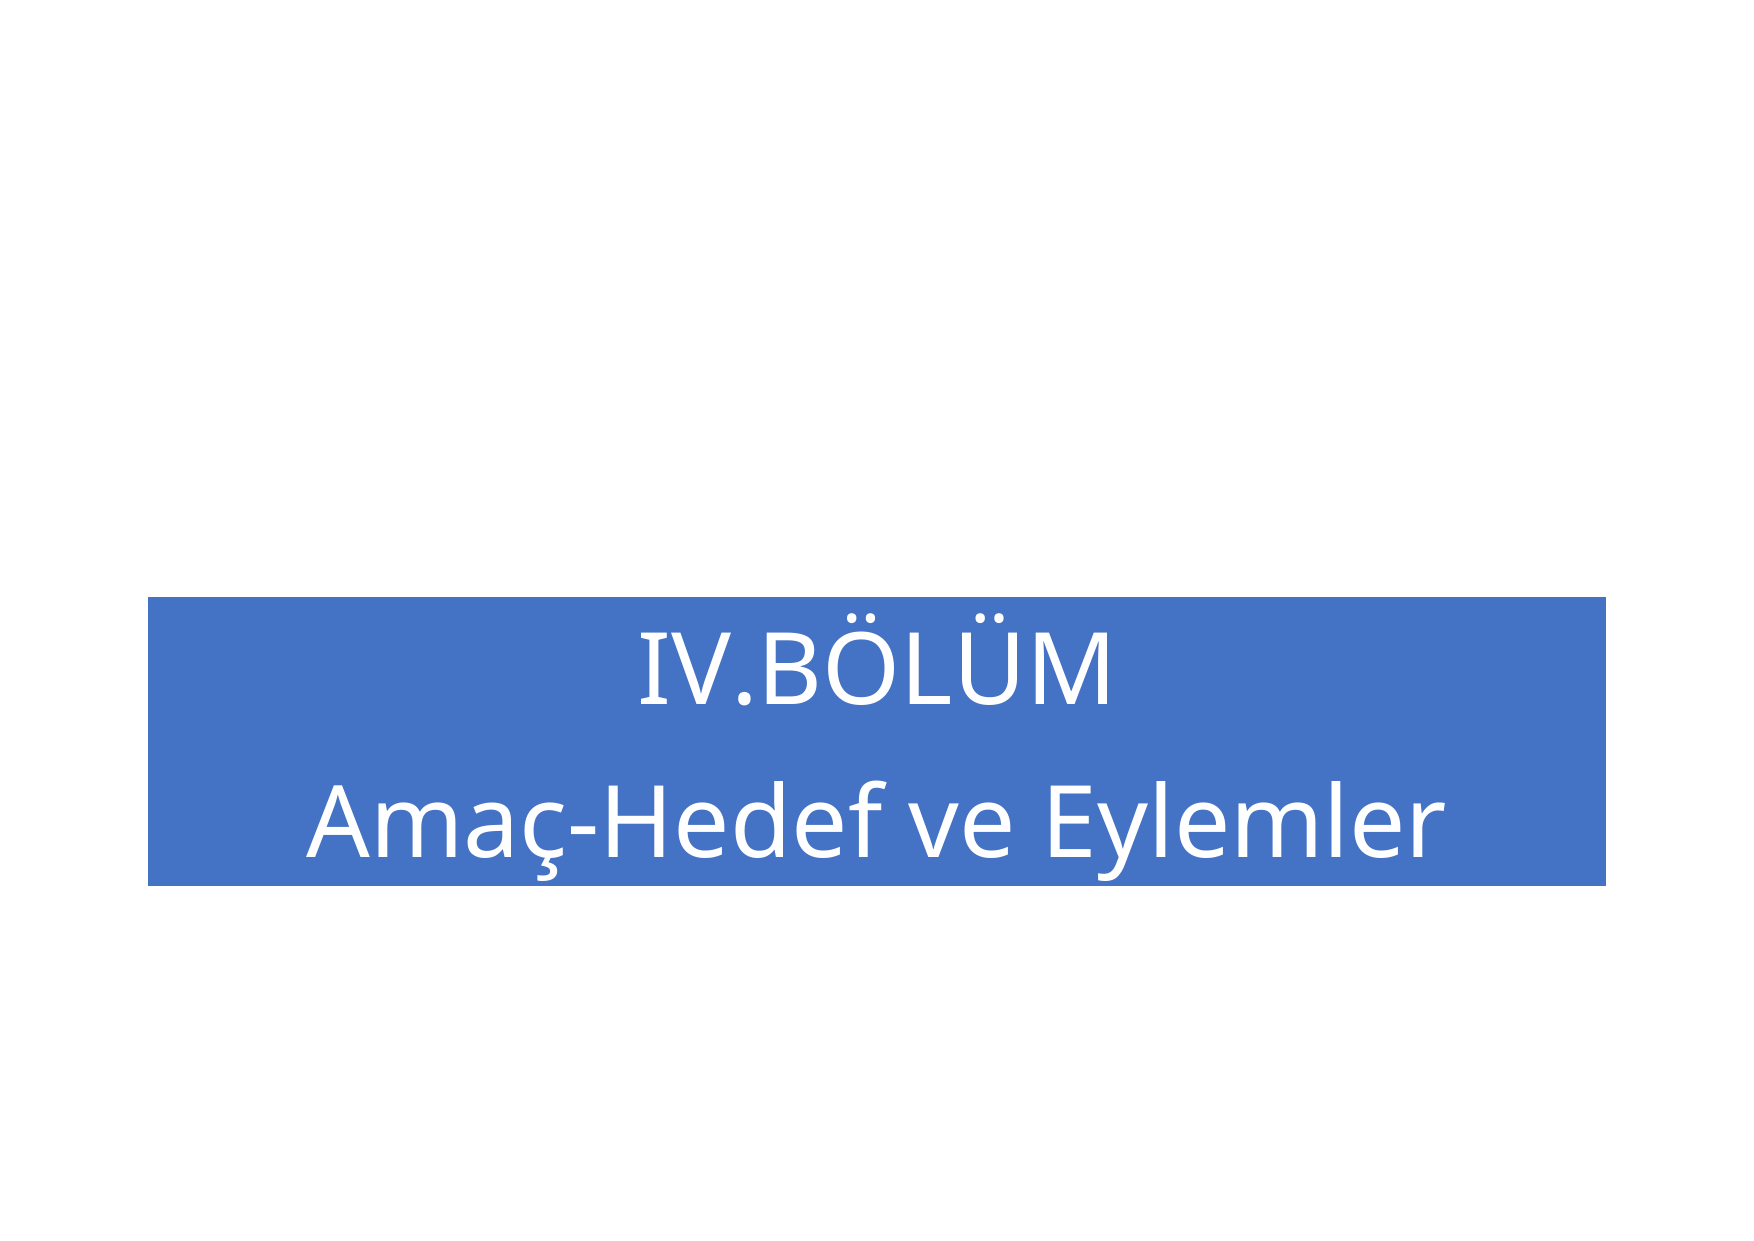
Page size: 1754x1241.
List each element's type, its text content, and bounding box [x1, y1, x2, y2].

text IV.BÖLÜM [148, 597, 1606, 733]
text Amaç-Hedef ve Eylemler [148, 750, 1606, 886]
